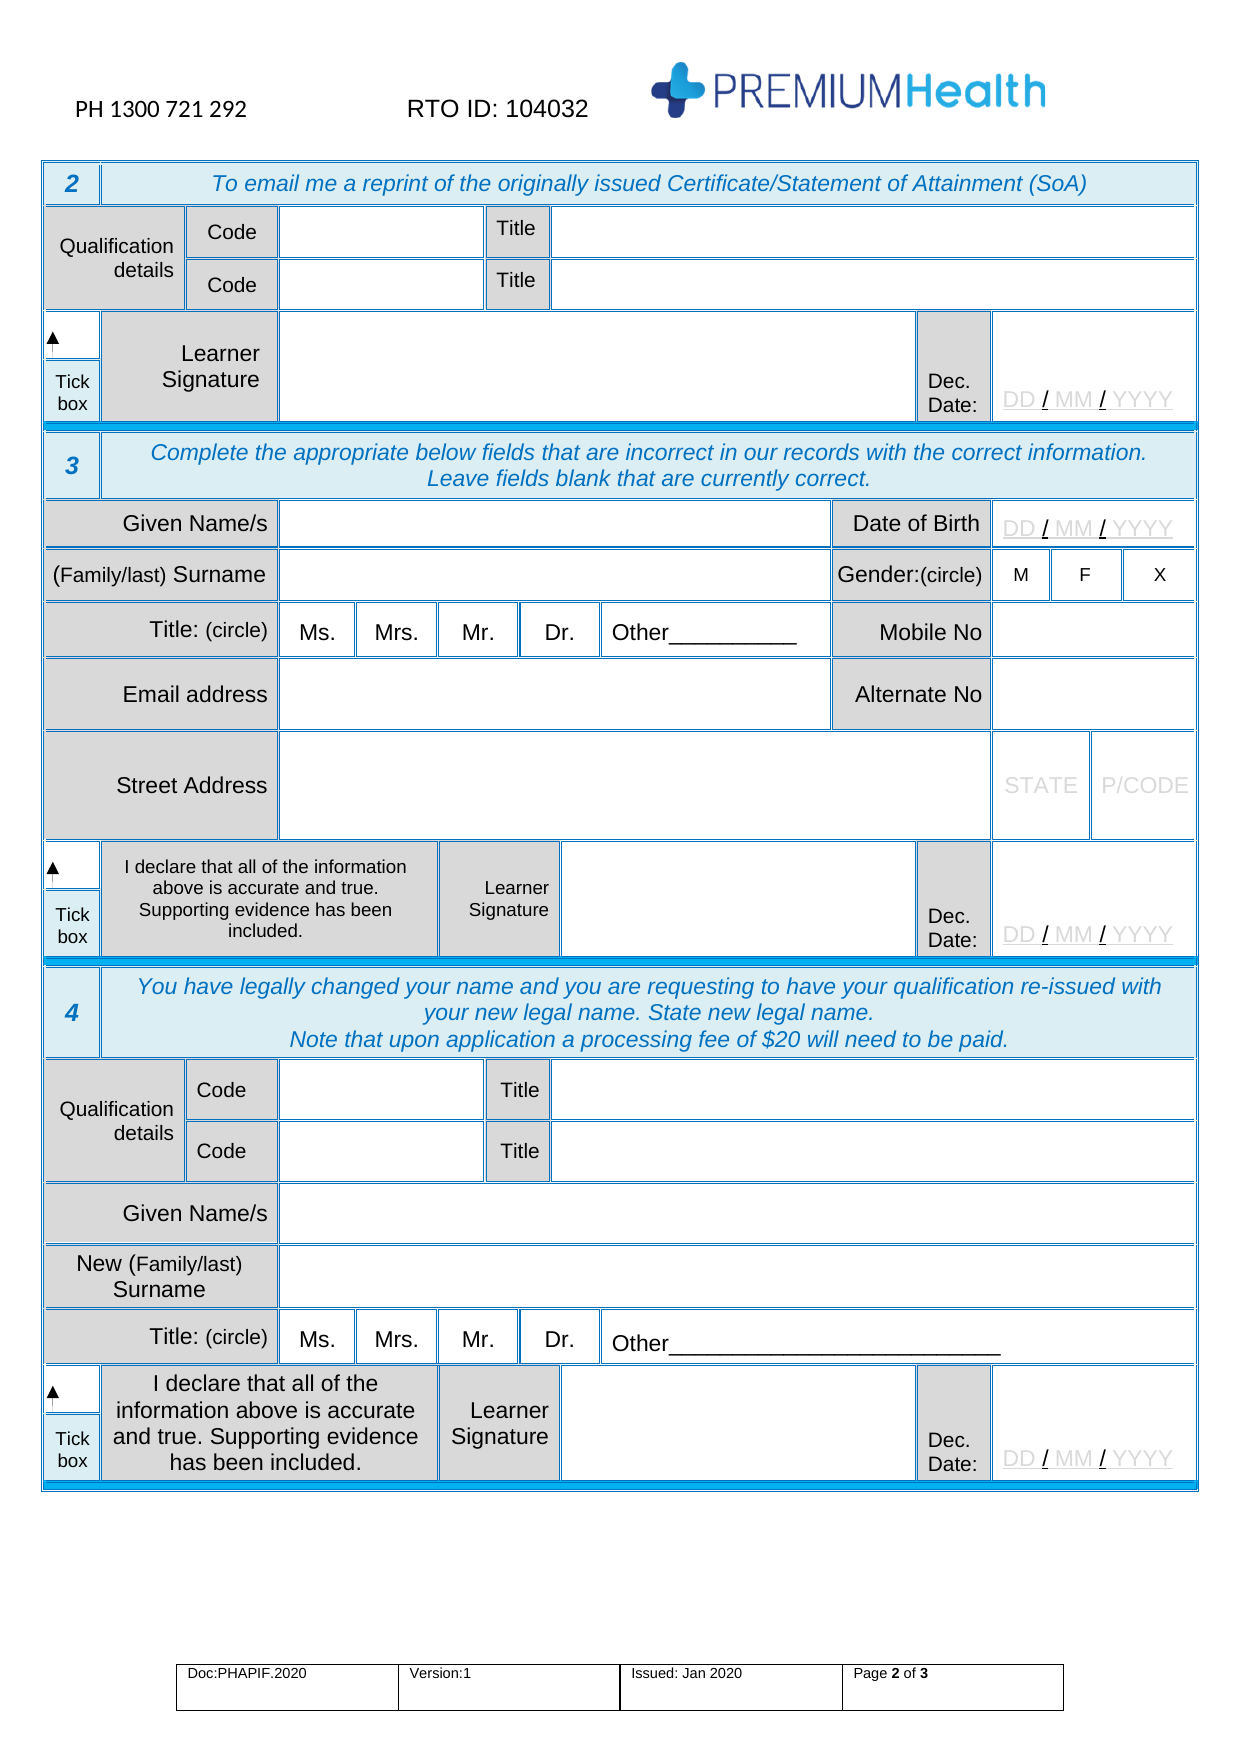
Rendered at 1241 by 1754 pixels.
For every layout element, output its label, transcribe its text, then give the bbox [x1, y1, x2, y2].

table_cell [44, 956, 1196, 965]
table_cell [991, 656, 1198, 729]
table_cell [552, 204, 1196, 257]
table_cell Given Name/s [44, 498, 277, 546]
table_cell [993, 600, 1196, 656]
table_cell Given Name/s [44, 1181, 277, 1242]
table_cell Dec. Date: [918, 842, 990, 956]
table_cell [43, 839, 101, 888]
table_cell Title: (circle) [44, 600, 277, 656]
table_cell [280, 1181, 1196, 1242]
table_cell Tick box [43, 888, 101, 956]
table_cell 2 [44, 161, 101, 204]
table_cell Qualification details [44, 204, 184, 309]
table_cell DD / MM / YYYY [993, 498, 1196, 546]
table_cell Street Address [43, 729, 279, 839]
table_cell Code [187, 1122, 277, 1181]
table_cell Ms. [280, 603, 354, 656]
table_cell Code [187, 207, 277, 257]
table_cell [562, 842, 915, 956]
table_cell 4 [43, 965, 101, 1057]
table_cell Mr. [439, 603, 517, 656]
table_cell I declare that all of the information above is accurate and true. Supporting evidence has been included. [102, 1366, 437, 1480]
table_cell Qualification details [44, 1057, 184, 1181]
table_cell Other__________________________ [602, 1307, 1196, 1363]
table_cell Title [487, 260, 549, 309]
table_cell (Family/last) Surname [44, 546, 277, 600]
table_cell Email address [43, 656, 279, 729]
table_cell [43, 1363, 101, 1412]
table_cell Title [487, 1060, 549, 1119]
table_cell New (Family/last) Surname [44, 1243, 277, 1307]
table_cell [552, 1119, 1196, 1181]
table_cell Title [487, 1122, 549, 1181]
table_cell [562, 1366, 915, 1480]
table_cell Code [187, 260, 277, 309]
table_cell [280, 1243, 1196, 1307]
picture [651, 62, 1046, 118]
table_cell Date of Birth [833, 501, 990, 546]
table_cell Alternate No [833, 659, 990, 729]
table_cell DD / MM / YYYY [991, 1363, 1198, 1480]
table_cell [280, 207, 483, 257]
table_cell Ms. [280, 1310, 354, 1363]
table_cell [280, 312, 915, 421]
table_cell F [1052, 550, 1121, 600]
table_cell [44, 1480, 1196, 1489]
table_cell 3 [43, 430, 101, 498]
table_cell You have legally changed your name and you are requesting to have your qualification re-issued with your new legal name. State new legal name. Note that upon application a processing fee of $20 will need to be paid. [101, 965, 1198, 1057]
table_cell Other__________ [602, 603, 830, 656]
table_cell Learner Signature [440, 842, 559, 956]
table_cell Gender:(circle) [833, 550, 990, 600]
table_cell [280, 501, 830, 546]
table_cell Mr. [439, 1310, 517, 1363]
table_cell Mobile No [833, 603, 990, 656]
table_cell [280, 260, 483, 309]
table_cell Dr. [521, 603, 599, 656]
table_cell Title [487, 207, 549, 257]
table_cell [280, 1060, 483, 1119]
table_cell Dec. Date: [918, 312, 990, 421]
table_cell Tick box [43, 358, 101, 421]
table_cell [552, 1057, 1196, 1119]
table_cell Code [187, 1060, 277, 1119]
table_cell [280, 550, 830, 600]
table_cell Learner Signature [102, 312, 277, 421]
table_cell [44, 309, 99, 358]
table_cell Dr. [521, 1310, 599, 1363]
table_cell M [993, 550, 1049, 600]
table_cell [551, 257, 1198, 309]
table_cell Mrs. [357, 603, 436, 656]
table_cell X [1124, 546, 1196, 600]
table_cell DD / MM / YYYY [991, 839, 1198, 956]
table_cell Tick box [43, 1412, 101, 1480]
table_cell Complete the appropriate below fields that are incorrect in our records with the correct information. Leave fields blank that are currently correct. [101, 430, 1198, 498]
table_cell To email me a reprint of the originally issued Certificate/Statement of Attainment (SoA) [101, 163, 1196, 204]
table_cell Dec. Date: [918, 1366, 990, 1480]
table_cell Title: (circle) [44, 1307, 277, 1363]
table_cell I declare that all of the information above is accurate and true. Supporting evidence has been included. [102, 842, 437, 956]
table_cell [280, 659, 830, 729]
table_cell [280, 1122, 483, 1181]
table_cell [44, 421, 1196, 430]
table_cell [280, 732, 990, 839]
table_cell STATE [993, 732, 1089, 839]
table_cell Learner Signature [440, 1366, 559, 1480]
table_cell DD / MM / YYYY [993, 309, 1196, 421]
table_cell P/CODE [1091, 729, 1198, 839]
table_cell Mrs. [357, 1310, 436, 1363]
